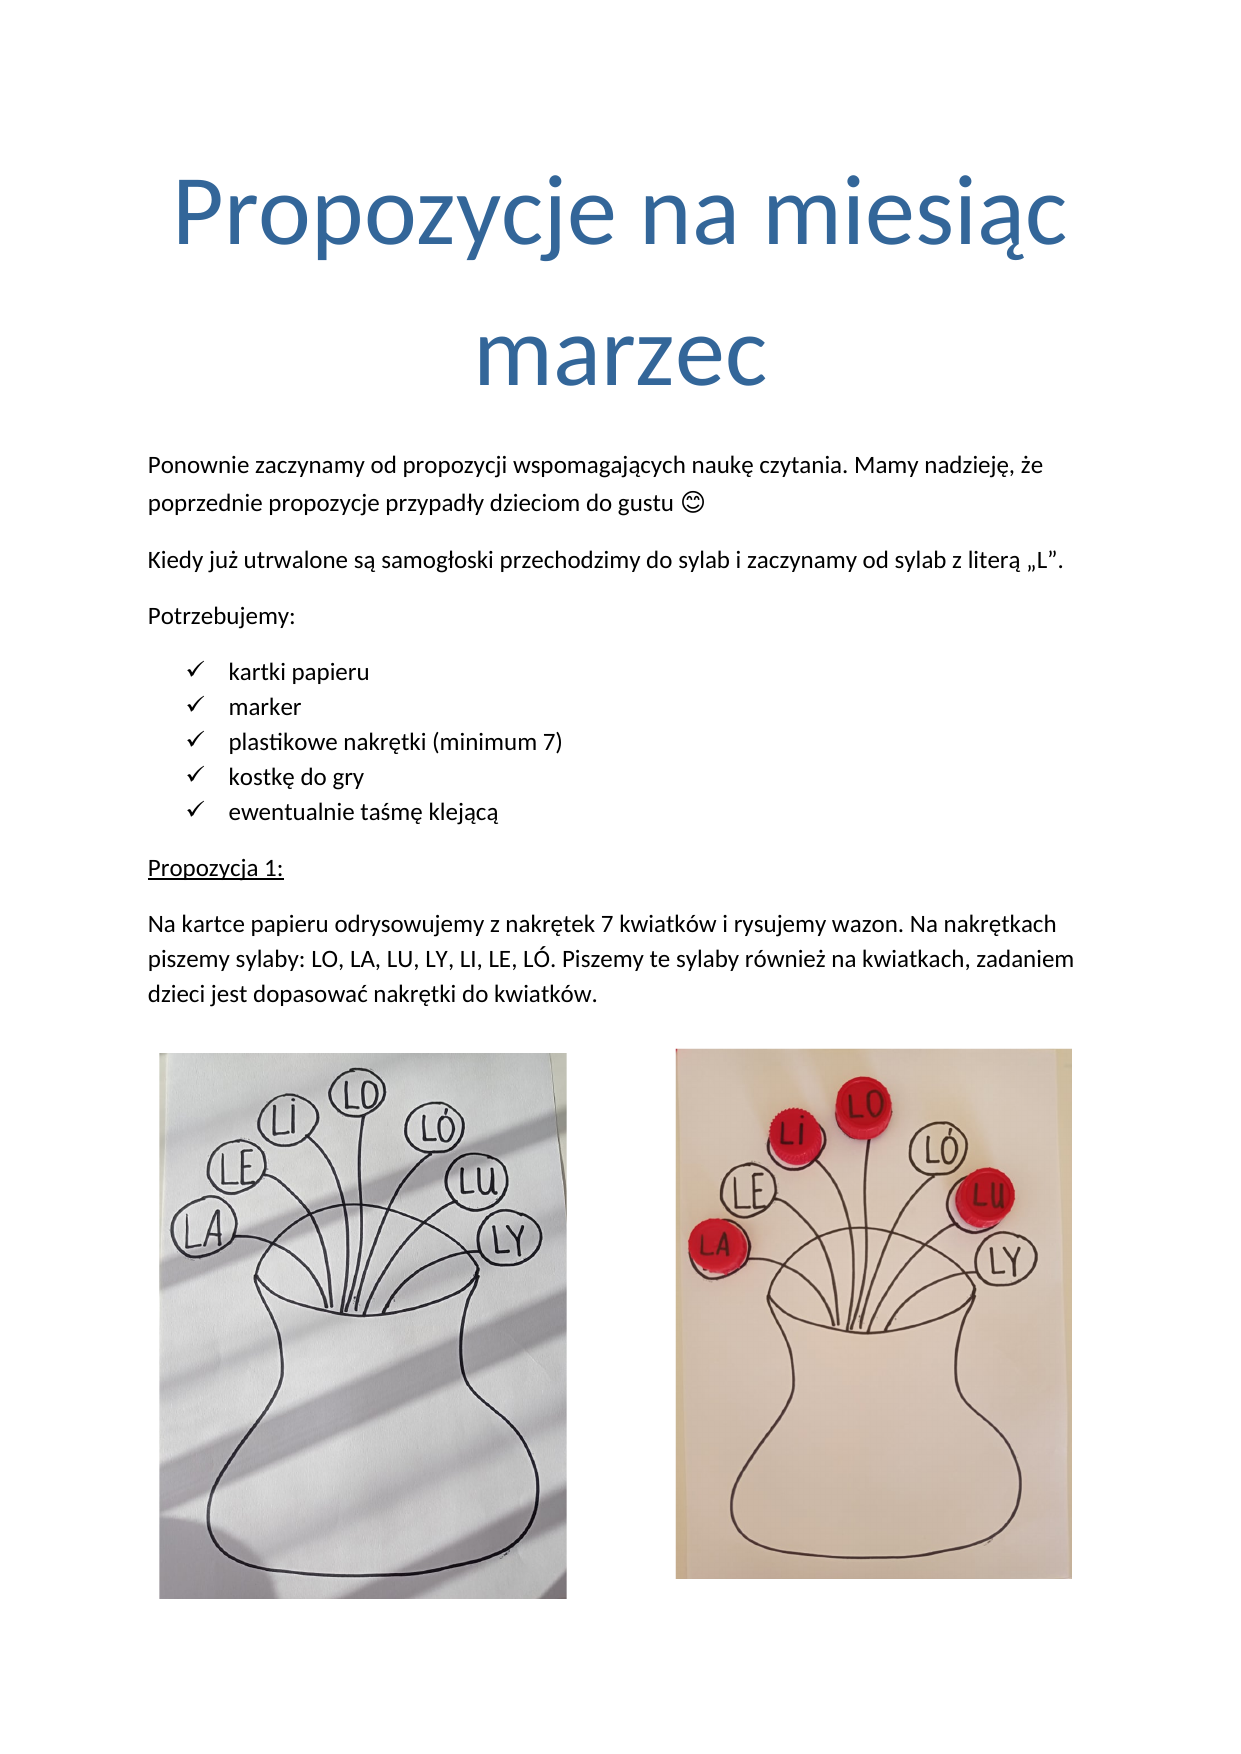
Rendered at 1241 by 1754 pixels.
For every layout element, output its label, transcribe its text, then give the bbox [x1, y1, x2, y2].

text Propozycje na miesiąc marzec [148, 148, 1093, 410]
list plastikowe nakrętki (minimum 7) [185, 726, 1093, 757]
text Ponownie zaczynamy od propozycji wspomagających naukę czytania. Mamy nadzieję, że poprzednie propozycje przypadły dzieciom do gustu [148, 449, 1093, 519]
list kostkę do gry [185, 761, 1093, 792]
picture [676, 1049, 1072, 1579]
picture [159, 1053, 567, 1599]
list kartki papieru [185, 656, 1093, 687]
text Propozycja 1: [148, 852, 1093, 883]
list ewentualnie taśmę klejącą [185, 796, 1093, 827]
text Na kartce papieru odrysowujemy z nakrętek 7 kwiatków i rysujemy wazon. Na nakrętkach piszemy sylaby: LO, LA, LU, LY, LI, LE, LÓ. Piszemy te sylaby również na kwiatkach, zadaniem dzieci jest dopasować nakrętki do kwiatków. [148, 908, 1093, 1008]
text Kiedy już utrwalone są samogłoski przechodzimy do sylab i zaczynamy od sylab z literą „L”. [148, 545, 1093, 575]
text Potrzebujemy: [148, 601, 1093, 631]
list marker [185, 691, 1093, 722]
